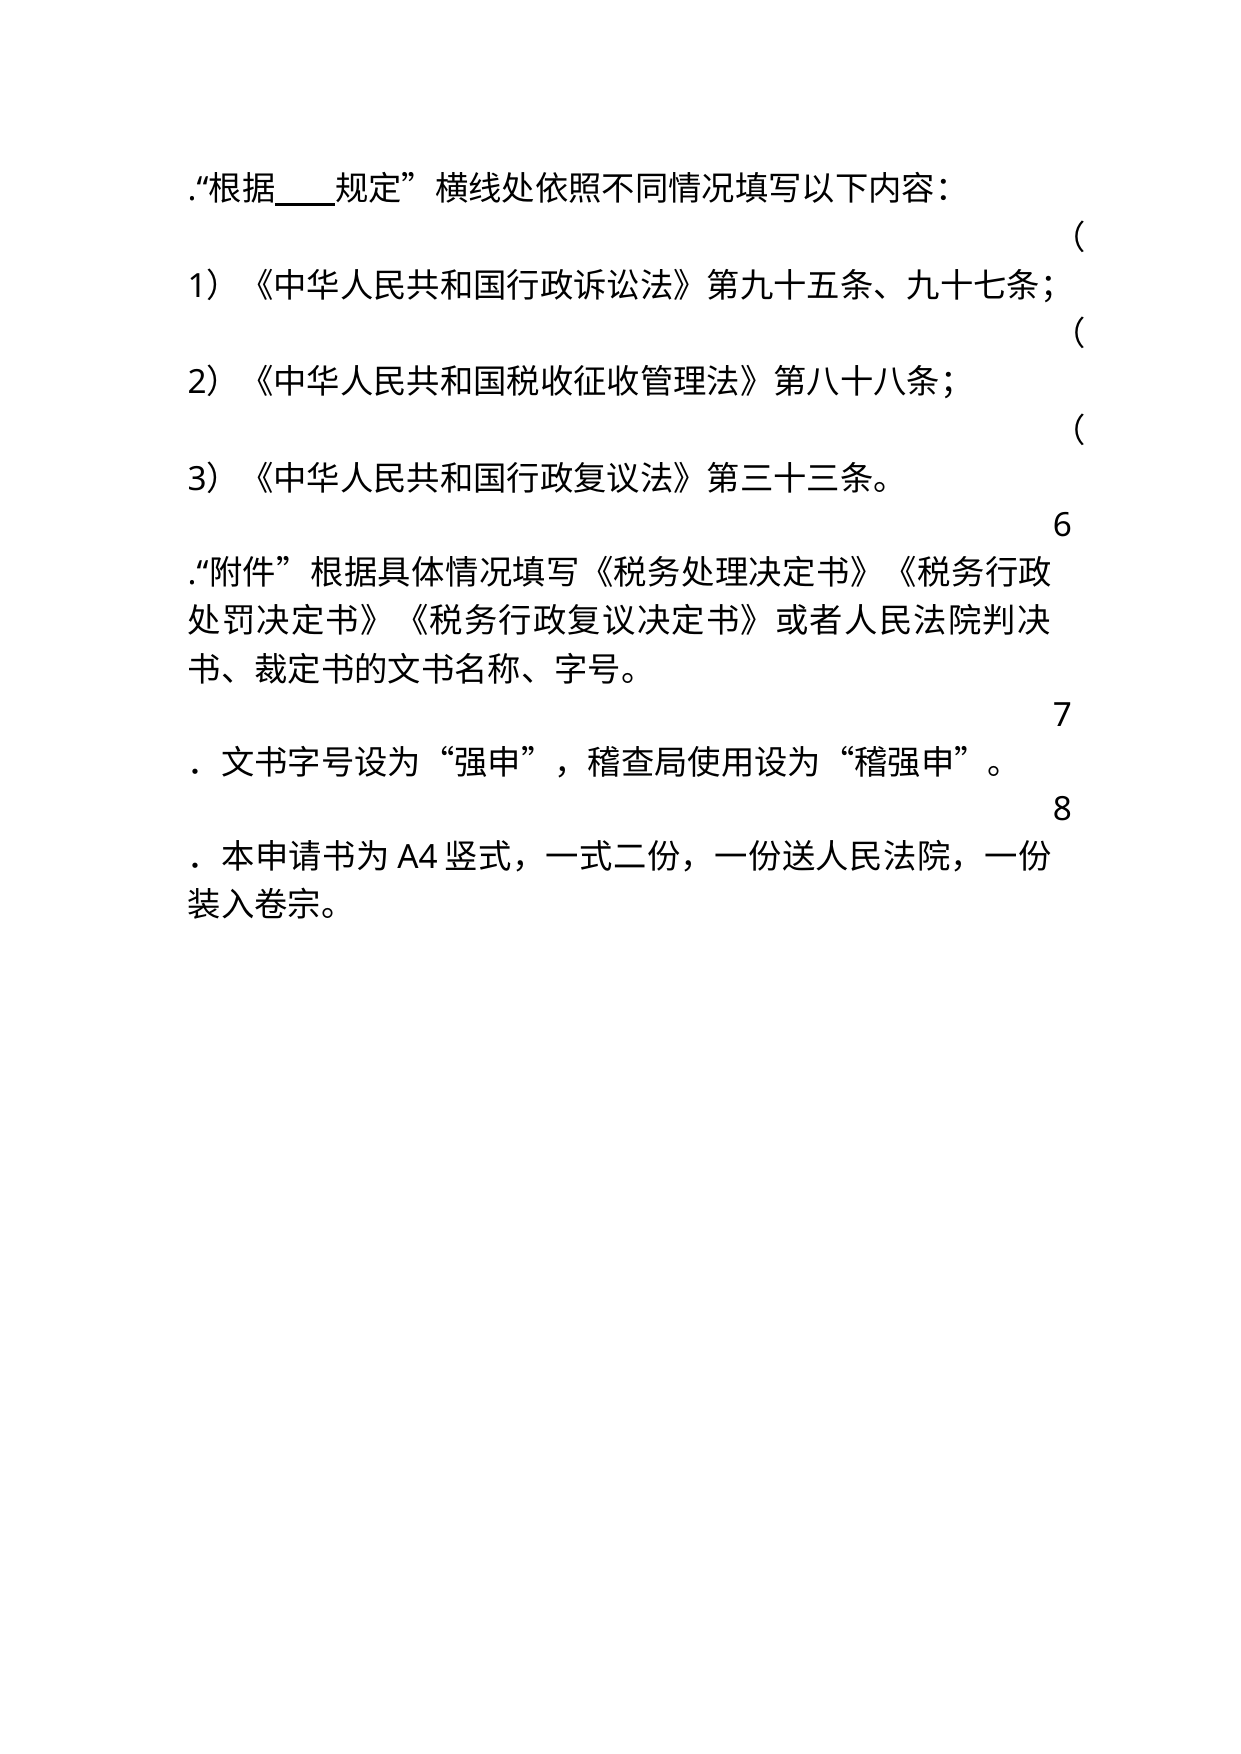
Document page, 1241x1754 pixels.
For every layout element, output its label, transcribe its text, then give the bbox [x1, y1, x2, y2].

text 8．本申请书为A4竖式，一式二份，一份送人民法院，一份装入卷宗。 [187, 784, 1053, 926]
text 7．文书字号设为“强申”，稽查局使用设为“稽强申”。 [187, 691, 1053, 784]
text （2）《中华人民共和国税收征收管理法》第八十八条； [187, 307, 1053, 404]
text （3）《中华人民共和国行政复议法》第三十三条。 [187, 404, 1053, 500]
text （1）《中华人民共和国行政诉讼法》第九十五条、九十七条； [187, 210, 1053, 307]
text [187, 162, 1053, 210]
text 6.“附件”根据具体情况填写《税务处理决定书》《税务行政处罚决定书》《税务行政复议决定书》或者人民法院判决书、裁定书的文书名称、字号。 [187, 500, 1053, 691]
